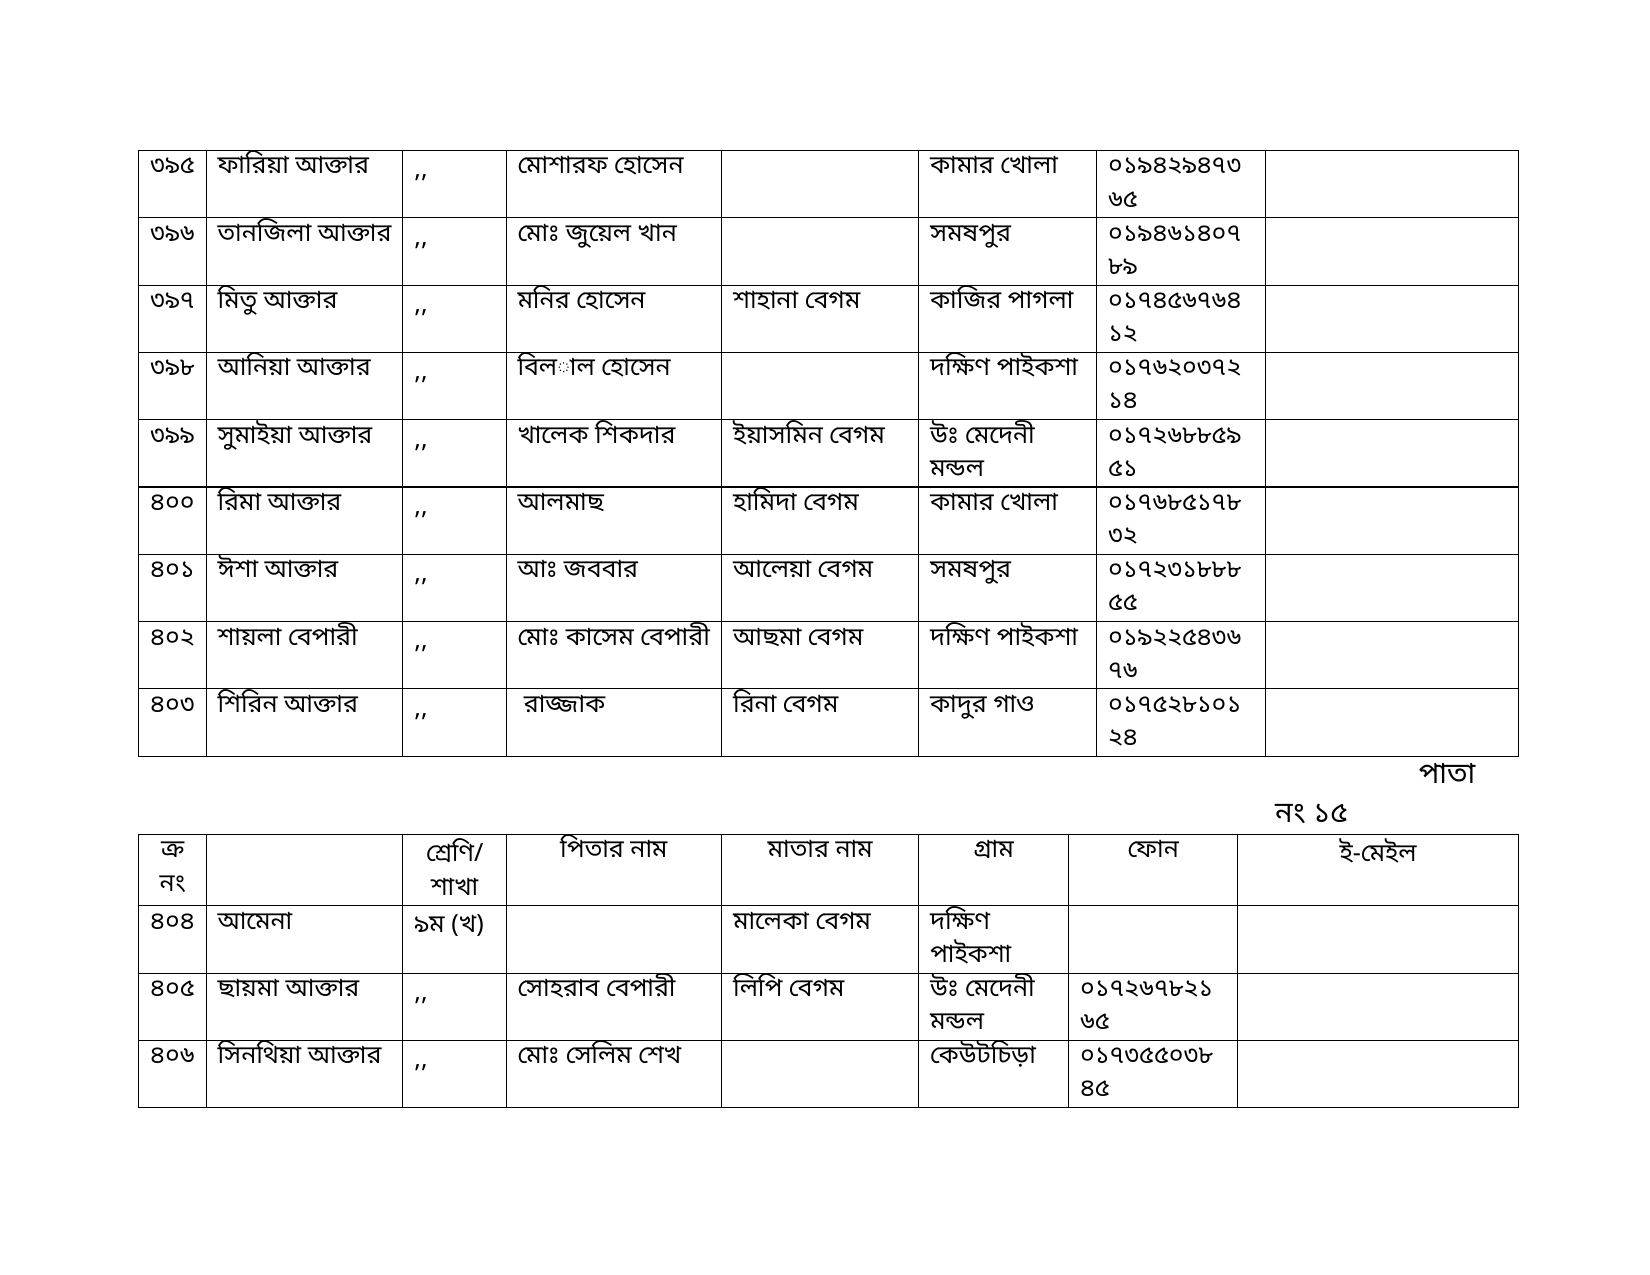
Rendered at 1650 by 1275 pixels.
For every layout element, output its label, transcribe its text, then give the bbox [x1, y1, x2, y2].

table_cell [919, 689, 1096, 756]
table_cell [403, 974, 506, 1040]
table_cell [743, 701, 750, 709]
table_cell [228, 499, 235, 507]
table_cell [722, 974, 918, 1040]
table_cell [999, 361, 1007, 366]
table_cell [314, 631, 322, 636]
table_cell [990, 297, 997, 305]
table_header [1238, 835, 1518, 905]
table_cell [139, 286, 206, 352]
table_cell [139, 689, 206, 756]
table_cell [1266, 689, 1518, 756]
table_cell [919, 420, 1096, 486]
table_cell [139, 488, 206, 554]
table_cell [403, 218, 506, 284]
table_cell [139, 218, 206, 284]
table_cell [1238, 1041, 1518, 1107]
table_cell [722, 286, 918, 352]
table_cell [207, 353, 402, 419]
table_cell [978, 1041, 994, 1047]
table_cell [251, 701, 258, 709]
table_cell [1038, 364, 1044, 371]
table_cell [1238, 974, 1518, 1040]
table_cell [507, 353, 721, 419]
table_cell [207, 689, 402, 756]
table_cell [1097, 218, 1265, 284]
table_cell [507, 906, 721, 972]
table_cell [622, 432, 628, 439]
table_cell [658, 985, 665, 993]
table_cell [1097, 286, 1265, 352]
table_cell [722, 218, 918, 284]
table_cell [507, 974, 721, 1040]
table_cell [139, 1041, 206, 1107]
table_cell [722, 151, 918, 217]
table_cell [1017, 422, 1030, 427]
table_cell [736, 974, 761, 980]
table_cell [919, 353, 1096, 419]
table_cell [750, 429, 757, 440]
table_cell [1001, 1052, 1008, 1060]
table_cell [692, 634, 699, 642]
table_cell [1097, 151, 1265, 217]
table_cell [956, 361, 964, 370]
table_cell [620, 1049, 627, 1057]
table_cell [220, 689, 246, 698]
text পাতা নং ১৫ [1275, 757, 1500, 834]
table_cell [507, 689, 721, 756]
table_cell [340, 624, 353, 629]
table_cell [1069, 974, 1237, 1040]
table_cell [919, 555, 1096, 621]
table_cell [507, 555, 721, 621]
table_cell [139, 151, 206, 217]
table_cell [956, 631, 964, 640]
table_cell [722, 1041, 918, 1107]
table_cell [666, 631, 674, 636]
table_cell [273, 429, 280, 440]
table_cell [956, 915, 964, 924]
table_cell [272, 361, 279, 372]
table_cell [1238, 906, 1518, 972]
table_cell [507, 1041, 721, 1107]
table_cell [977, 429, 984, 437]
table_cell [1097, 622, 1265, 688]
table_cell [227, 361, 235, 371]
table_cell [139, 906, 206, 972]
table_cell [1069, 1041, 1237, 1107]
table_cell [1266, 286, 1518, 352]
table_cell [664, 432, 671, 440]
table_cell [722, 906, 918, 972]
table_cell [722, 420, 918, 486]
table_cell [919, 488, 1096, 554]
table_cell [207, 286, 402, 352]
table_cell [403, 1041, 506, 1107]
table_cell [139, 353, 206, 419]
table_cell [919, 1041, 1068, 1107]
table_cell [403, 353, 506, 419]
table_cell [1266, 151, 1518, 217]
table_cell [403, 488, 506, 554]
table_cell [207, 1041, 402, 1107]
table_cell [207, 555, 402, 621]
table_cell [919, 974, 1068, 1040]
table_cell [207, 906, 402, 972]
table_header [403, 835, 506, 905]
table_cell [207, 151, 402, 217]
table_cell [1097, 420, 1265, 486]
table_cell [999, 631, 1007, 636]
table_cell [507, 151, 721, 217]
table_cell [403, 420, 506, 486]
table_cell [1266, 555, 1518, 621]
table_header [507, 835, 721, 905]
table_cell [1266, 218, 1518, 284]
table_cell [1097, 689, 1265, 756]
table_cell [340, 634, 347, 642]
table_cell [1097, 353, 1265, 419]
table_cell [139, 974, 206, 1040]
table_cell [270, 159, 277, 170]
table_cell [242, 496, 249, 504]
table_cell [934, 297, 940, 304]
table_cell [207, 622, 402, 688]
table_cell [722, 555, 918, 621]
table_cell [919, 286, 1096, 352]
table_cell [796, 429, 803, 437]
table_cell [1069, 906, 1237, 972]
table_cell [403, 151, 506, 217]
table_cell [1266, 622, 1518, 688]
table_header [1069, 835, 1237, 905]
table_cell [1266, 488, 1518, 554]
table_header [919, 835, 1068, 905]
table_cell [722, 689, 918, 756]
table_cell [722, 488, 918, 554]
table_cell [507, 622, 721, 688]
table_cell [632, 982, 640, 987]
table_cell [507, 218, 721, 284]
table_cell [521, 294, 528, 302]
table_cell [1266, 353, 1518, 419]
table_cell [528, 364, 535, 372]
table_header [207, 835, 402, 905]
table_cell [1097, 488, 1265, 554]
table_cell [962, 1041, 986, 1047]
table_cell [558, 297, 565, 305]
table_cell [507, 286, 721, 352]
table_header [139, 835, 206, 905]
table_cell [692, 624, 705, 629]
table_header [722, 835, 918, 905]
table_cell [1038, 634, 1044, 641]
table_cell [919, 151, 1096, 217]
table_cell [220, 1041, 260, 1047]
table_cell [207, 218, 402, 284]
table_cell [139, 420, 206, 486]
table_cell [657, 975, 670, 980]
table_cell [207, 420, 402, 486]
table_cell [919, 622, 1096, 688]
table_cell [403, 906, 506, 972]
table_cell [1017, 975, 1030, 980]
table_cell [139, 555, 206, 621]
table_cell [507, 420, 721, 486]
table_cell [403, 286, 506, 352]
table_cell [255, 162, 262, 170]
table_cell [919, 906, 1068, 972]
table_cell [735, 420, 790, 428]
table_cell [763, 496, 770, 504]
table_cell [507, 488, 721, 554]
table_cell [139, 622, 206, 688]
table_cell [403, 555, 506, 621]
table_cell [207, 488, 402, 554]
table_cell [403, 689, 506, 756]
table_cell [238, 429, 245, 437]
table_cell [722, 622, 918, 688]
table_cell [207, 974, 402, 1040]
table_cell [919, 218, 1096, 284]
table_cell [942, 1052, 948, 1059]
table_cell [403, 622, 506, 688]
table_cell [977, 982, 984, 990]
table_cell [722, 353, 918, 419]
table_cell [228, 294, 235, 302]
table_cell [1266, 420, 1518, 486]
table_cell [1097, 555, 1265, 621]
